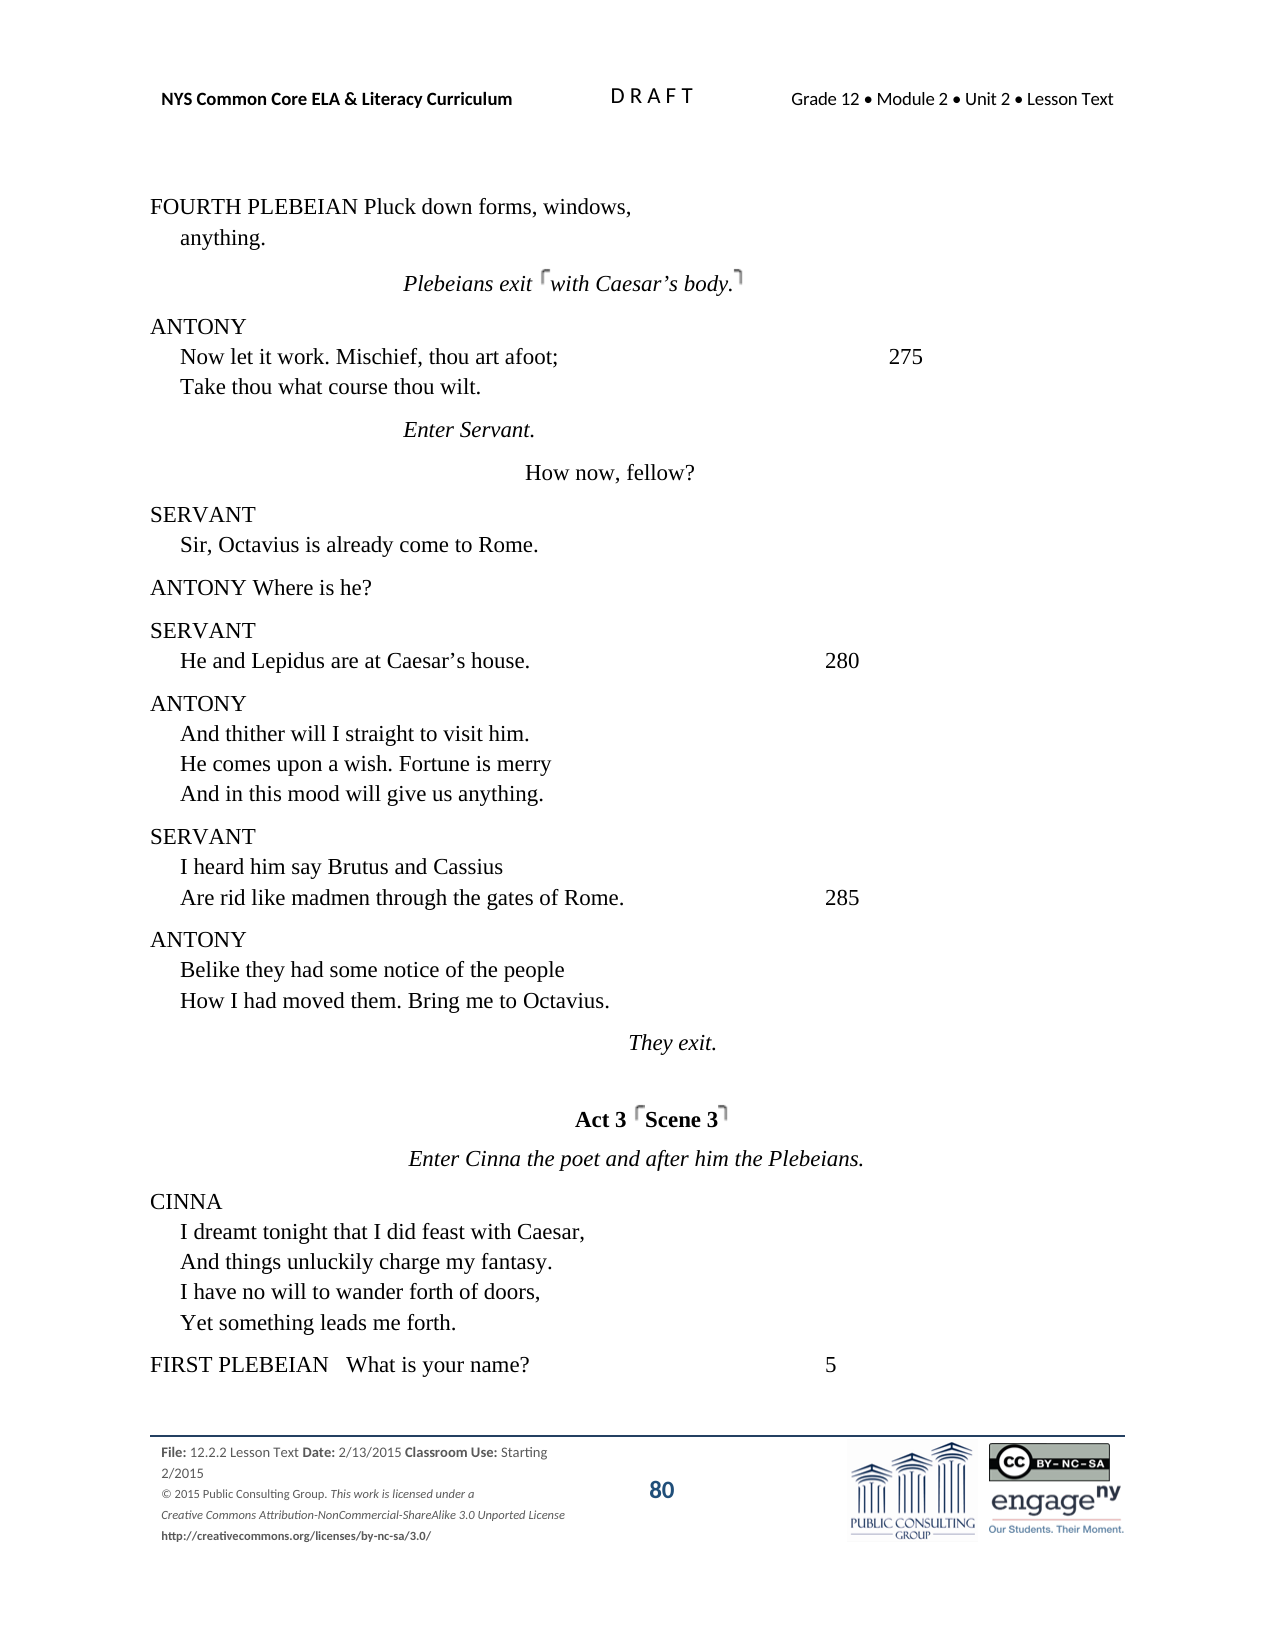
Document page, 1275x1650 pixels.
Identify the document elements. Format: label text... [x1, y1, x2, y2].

text Act 3 Scene 3 [180, 1102, 1125, 1133]
text ANTONY [150, 313, 1125, 339]
text Plebeians exit with Caesar’s body. [150, 266, 1125, 296]
text SERVANT [150, 501, 1125, 528]
text ANTONY [150, 926, 1125, 953]
text ANTONY Where is he? [150, 574, 1125, 601]
picture [632, 1102, 645, 1128]
picture [538, 266, 550, 292]
text SERVANT [150, 617, 1125, 643]
text He and Lepidus are at Caesar’s house. 280 [180, 647, 1125, 673]
text Now let it work. Mischief, thou art afoot; 275 Take thou what course thou wilt. [180, 343, 1125, 399]
text Sir, Octavius is already come to Rome. [180, 532, 1125, 558]
text They exit. [150, 1029, 1125, 1056]
text How now, fellow? [151, 459, 1125, 485]
text anything. [180, 223, 1125, 250]
text Enter Servant. [151, 416, 1125, 442]
picture [846, 1438, 1125, 1543]
text Enter Cinna the poet and after him the Plebeians. [150, 1145, 1125, 1171]
text I heard him say Brutus and Cassius Are rid like madmen through the gates of Rome. 285 [180, 853, 1125, 910]
text CINNA [150, 1188, 1125, 1214]
picture [733, 266, 746, 292]
text I dreamt tonight that I did feast with Caesar, And things unluckily charge my fantasy. I have no will to wander forth of doors, Yet something leads me forth. [180, 1218, 1125, 1335]
picture [718, 1102, 730, 1128]
text And thither will I straight to visit him. He comes upon a wish. Fortune is merry And in this mood will give us anything. [180, 720, 1125, 807]
text SERVANT [150, 823, 1125, 849]
text ANTONY [150, 690, 1125, 716]
text FOURTH PLEBEIAN Pluck down forms, windows, [150, 193, 1125, 220]
text Belike they had some notice of the people How I had moved them. Bring me to Octavius. [180, 957, 1125, 1013]
text FIRST PLEBEIAN What is your name? 5 [150, 1351, 1125, 1378]
